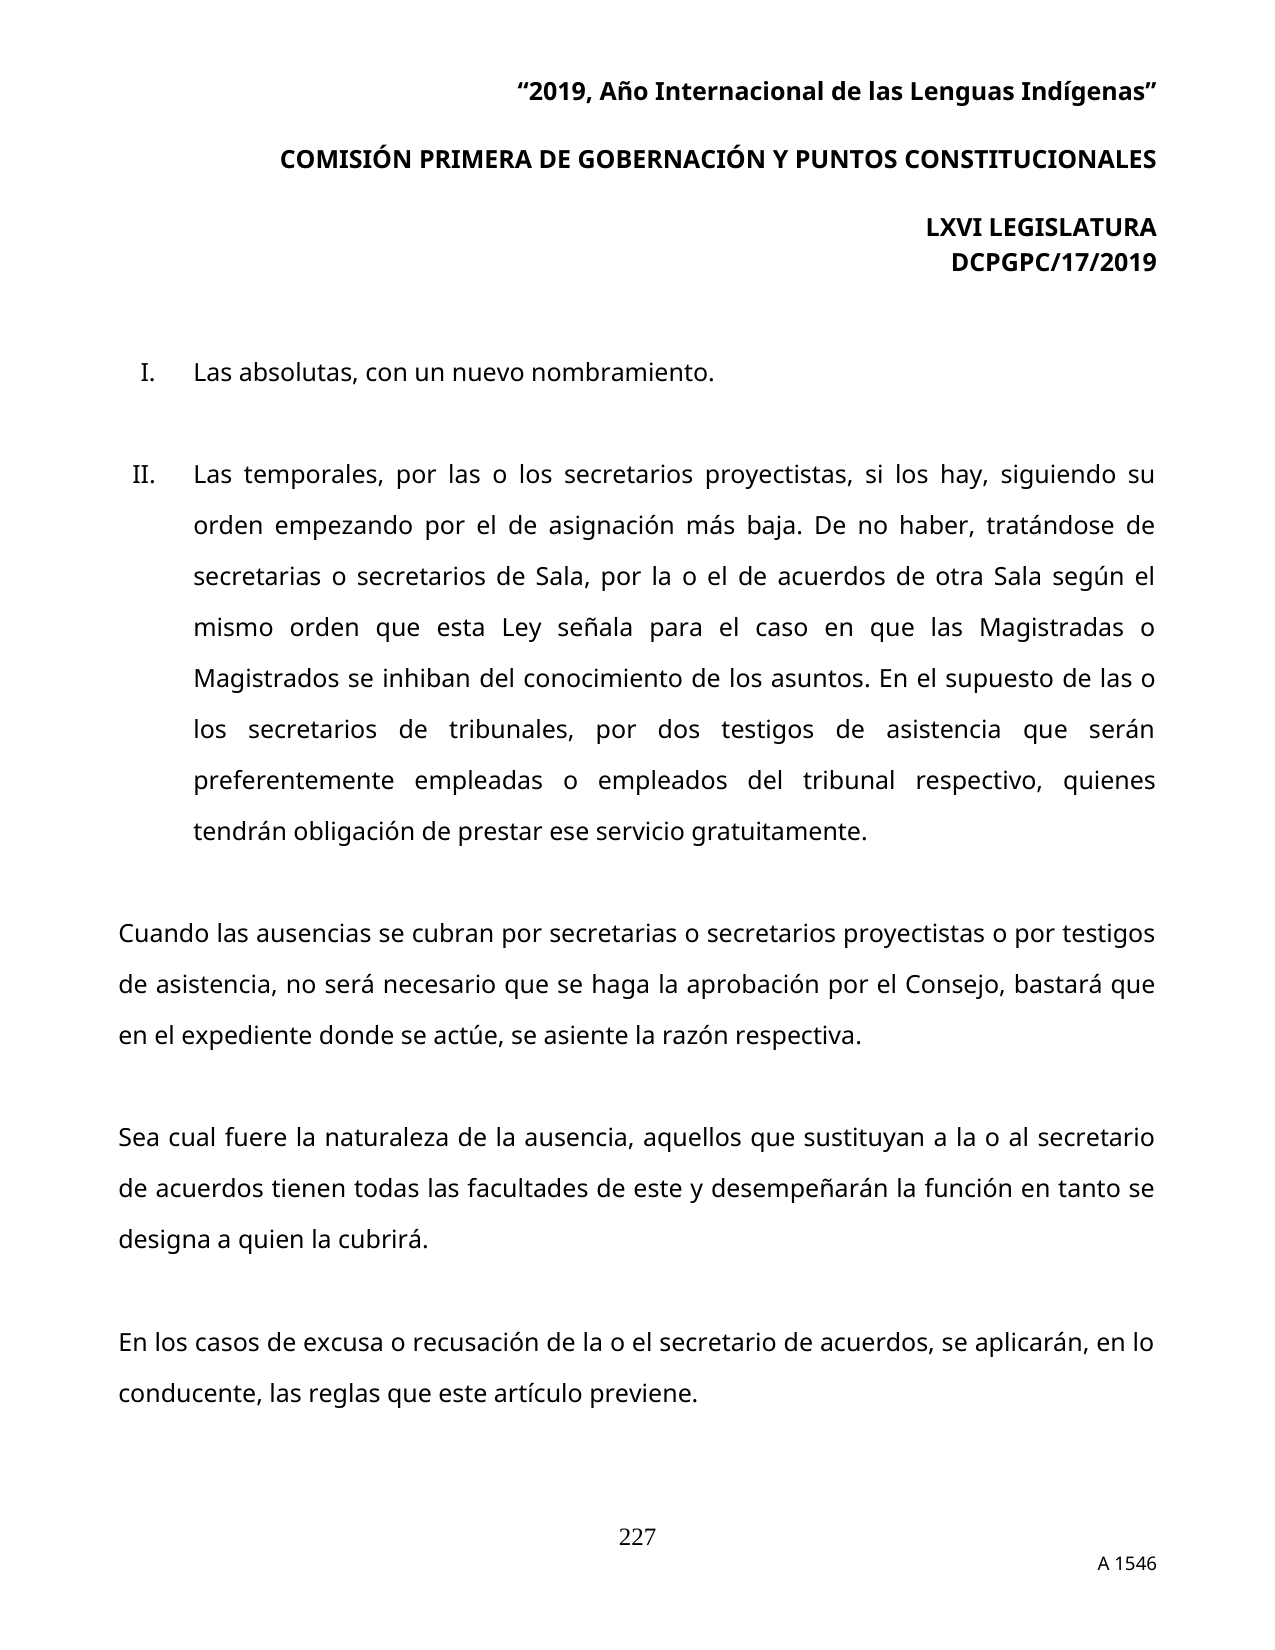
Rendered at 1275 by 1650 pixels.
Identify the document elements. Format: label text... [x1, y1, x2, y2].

text En los casos de excusa o recusación de la o el secretario de acuerdos, se aplicarán, en lo conducente, las reglas que este artículo previene. [118, 1324, 1157, 1409]
text Cuando las ausencias se cubran por secretarias o secretarios proyectistas o por testigos de asistencia, no será necesario que se haga la aprobación por el Consejo, bastará que en el expediente donde se actúe, se asiente la razón respectiva. [118, 916, 1157, 1052]
text Sea cual fuere la naturaleza de la ausencia, aquellos que sustituyan a la o al secretario de acuerdos tienen todas las facultades de este y desempeñarán la función en tanto se designa a quien la cubrirá. [118, 1120, 1157, 1256]
list Las absolutas, con un nuevo nombramiento. [156, 354, 1157, 388]
list Las temporales, por las o los secretarios proyectistas, si los hay, siguiendo su orden empezando por el de asignación más baja. De no haber, tratándose de secretarias o secretarios de Sala, por la o el de acuerdos de otra Sala según el mismo orden que esta Ley señala para el caso en que las Magistradas o Magistrados se inhiban del conocimiento de los asuntos. En el supuesto de las o los secretarios de tribunales, por dos testigos de asistencia que serán preferentemente empleadas o empleados del tribunal respectivo, quienes tendrán obligación de prestar ese servicio gratuitamente. [156, 456, 1157, 848]
